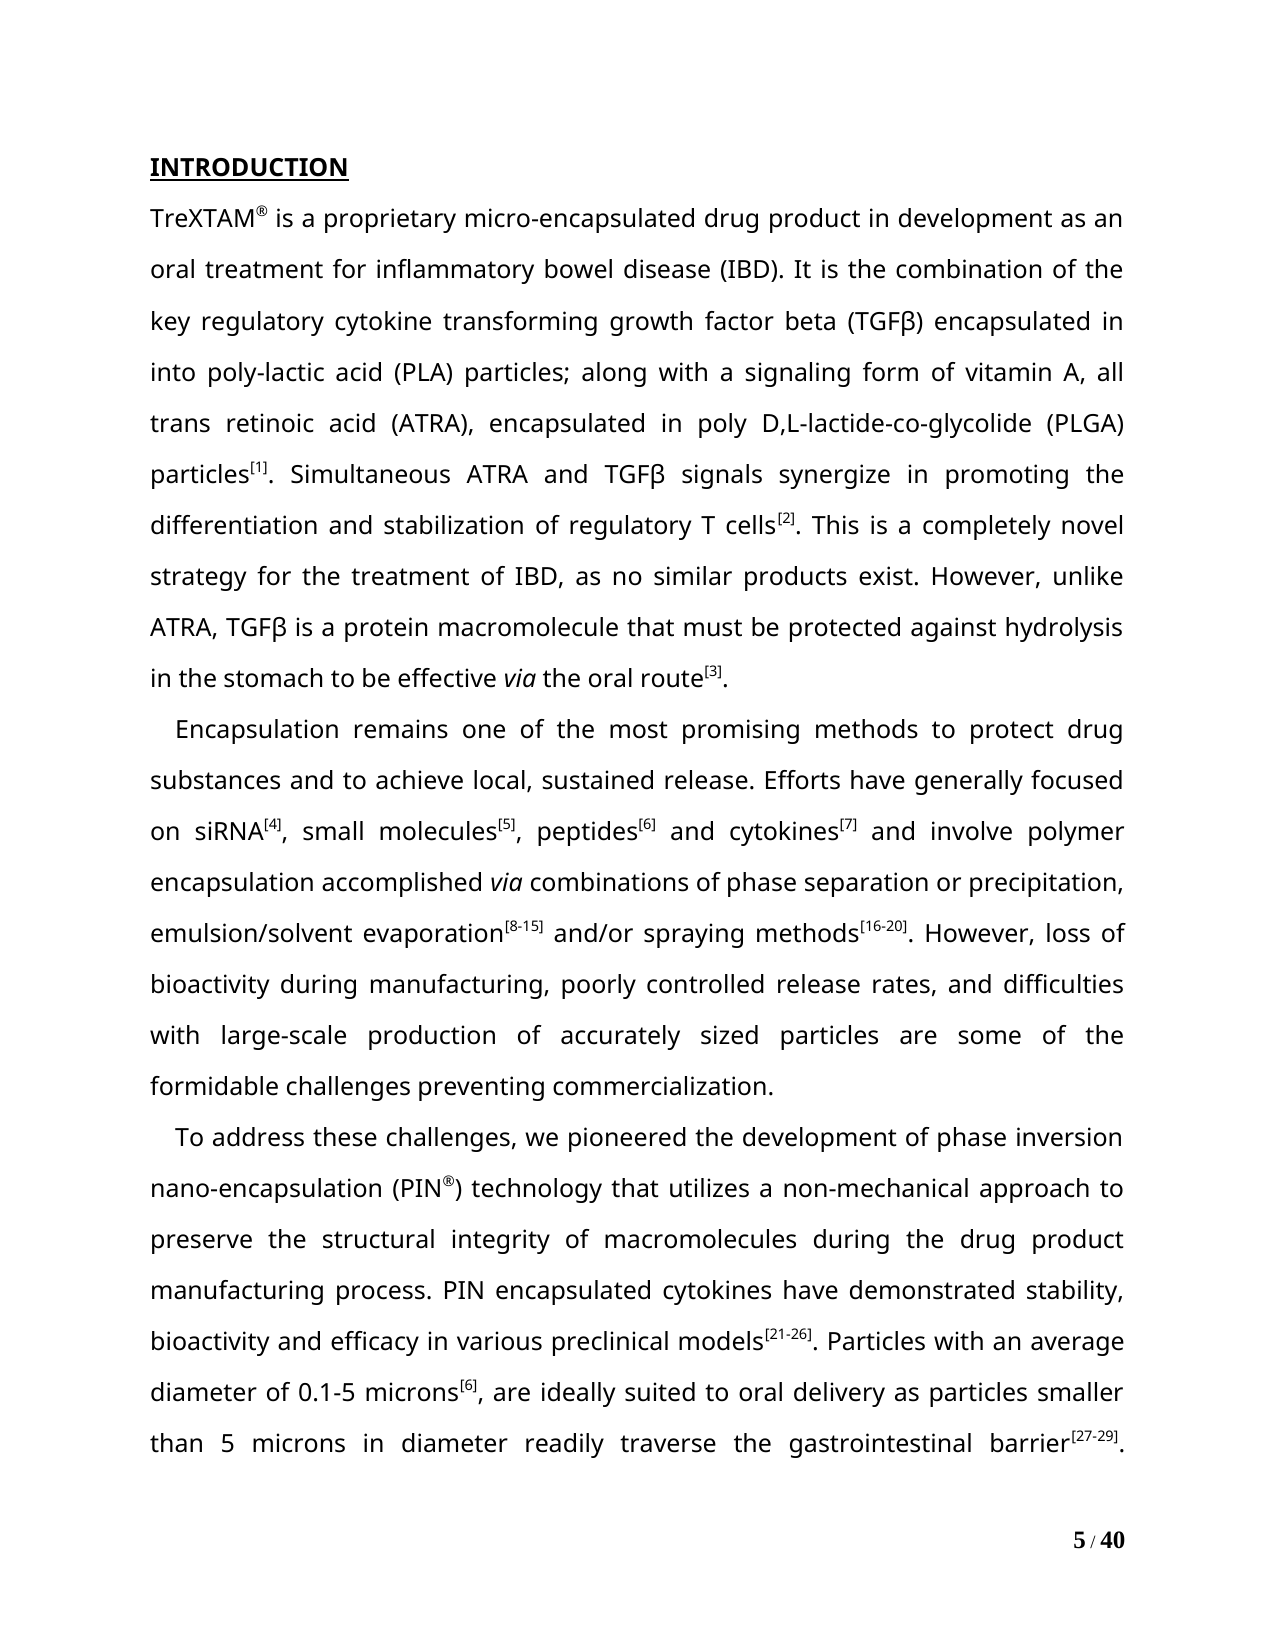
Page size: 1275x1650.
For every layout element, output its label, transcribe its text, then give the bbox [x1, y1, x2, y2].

text TreXTAM® is a proprietary micro-encapsulated drug product in development as an oral treatment for inflammatory bowel disease (IBD). It is the combination of the key regulatory cytokine transforming growth factor beta (TGFβ) encapsulated in into poly-lactic acid (PLA) particles; along with a signaling form of vitamin A, all trans retinoic acid (ATRA), encapsulated in poly D,L-lactide-co-glycolide (PLGA) particles[1]. Simultaneous ATRA and TGFβ signals synergize in promoting the differentiation and stabilization of regulatory T cells[2]. This is a completely novel strategy for the treatment of IBD, as no similar products exist. However, unlike ATRA, TGFβ is a protein macromolecule that must be protected against hydrolysis in the stomach to be effective via the oral route[3]. [150, 201, 1125, 694]
text Encapsulation remains one of the most promising methods to protect drug substances and to achieve local, sustained release. Efforts have generally focused on siRNA[4], small molecules[5], peptides[6] and cytokines[7] and involve polymer encapsulation accomplished via combinations of phase separation or precipitation, emulsion/solvent evaporation[8-15] and/or spraying methods[16-20]. However, loss of bioactivity during manufacturing, poorly controlled release rates, and difficulties with large-scale production of accurately sized particles are some of the formidable challenges preventing commercialization. [150, 711, 1125, 1103]
text INTRODUCTION [150, 150, 1125, 184]
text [150, 1120, 1125, 1460]
